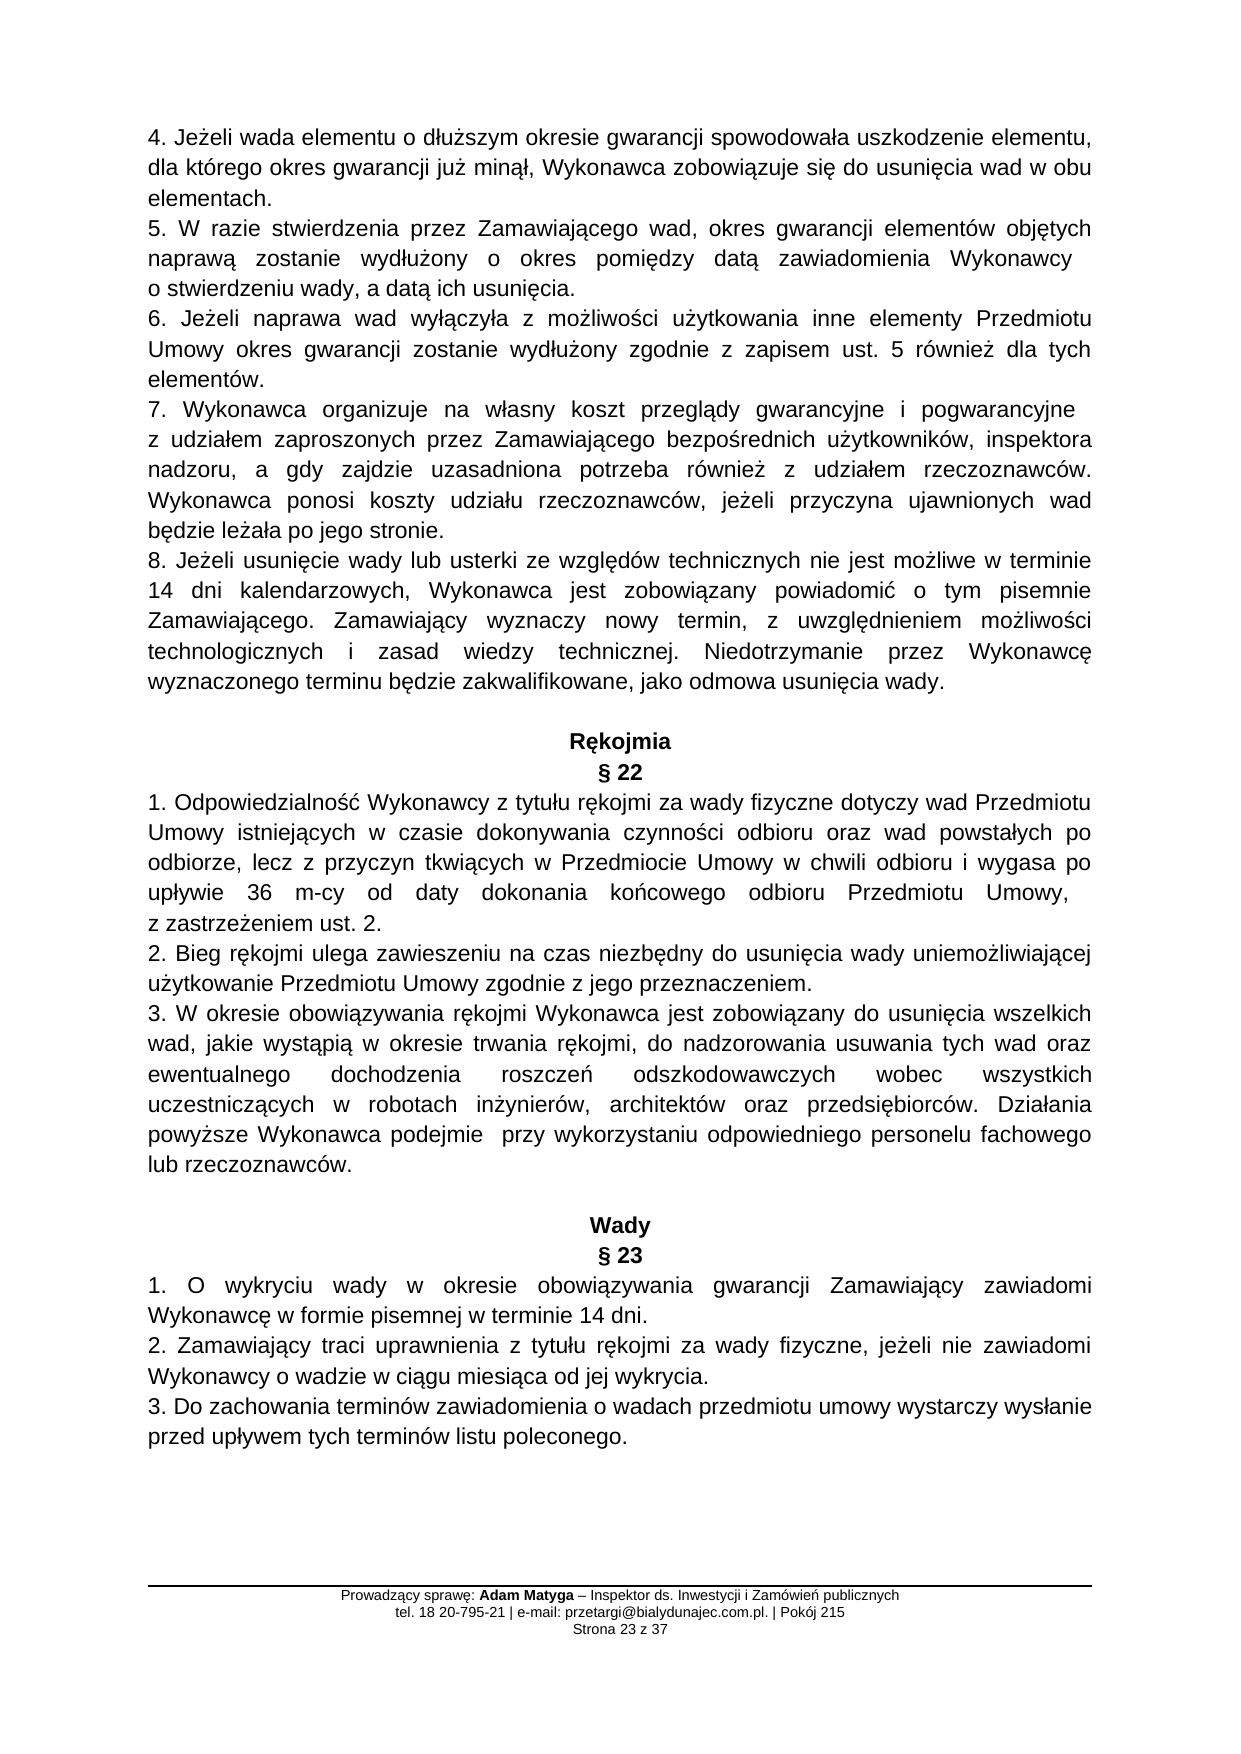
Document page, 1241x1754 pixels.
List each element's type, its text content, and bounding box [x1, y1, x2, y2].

text Rękojmia [148, 728, 1092, 754]
text 2. Zamawiający traci uprawnienia z tytułu rękojmi za wady fizyczne, jeżeli nie zawiadomi Wykonawcy o wadzie w ciągu miesiąca od jej wykrycia. [148, 1332, 1092, 1389]
text 3. Do zachowania terminów zawiadomienia o wadach przedmiotu umowy wystarczy wysłanie przed upływem tych terminów listu poleconego. [148, 1393, 1092, 1449]
text 8. Jeżeli usunięcie wady lub usterki ze względów technicznych nie jest możliwe w terminie 14 dni kalendarzowych, Wykonawca jest zobowiązany powiadomić o tym pisemnie Zamawiającego. Zamawiający wyznaczy nowy termin, z uwzględnieniem możliwości technologicznych i zasad wiedzy technicznej. Niedotrzymanie przez Wykonawcę wyznaczonego terminu będzie zakwalifikowane, jako odmowa usunięcia wady. [148, 547, 1092, 694]
text 7. Wykonawca organizuje na własny koszt przeglądy gwarancyjne i pogwarancyjne z udziałem zaproszonych przez Zamawiającego bezpośrednich użytkowników, inspektora nadzoru, a gdy zajdzie uzasadniona potrzeba również z udziałem rzeczoznawców. Wykonawca ponosi koszty udziału rzeczoznawców, jeżeli przyczyna ujawnionych wad będzie leżała po jego stronie. [148, 396, 1092, 543]
text 4. Jeżeli wada elementu o dłuższym okresie gwarancji spowodowała uszkodzenie elementu, dla którego okres gwarancji już minął, Wykonawca zobowiązuje się do usunięcia wad w obu elementach. [148, 124, 1092, 211]
text § 22 [148, 758, 1092, 785]
text § 23 [148, 1242, 1092, 1268]
text 6. Jeżeli naprawa wad wyłączyła z możliwości użytkowania inne elementy Przedmiotu Umowy okres gwarancji zostanie wydłużony zgodnie z zapisem ust. 5 również dla tych elementów. [148, 305, 1092, 392]
text 1. Odpowiedzialność Wykonawcy z tytułu rękojmi za wady fizyczne dotyczy wad Przedmiotu Umowy istniejących w czasie dokonywania czynności odbioru oraz wad powstałych po odbiorze, lecz z przyczyn tkwiących w Przedmiocie Umowy w chwili odbioru i wygasa po upływie 36 m-cy od daty dokonania końcowego odbioru Przedmiotu Umowy, z zastrzeżeniem ust. 2. [148, 789, 1092, 936]
text 2. Bieg rękojmi ulega zawieszeniu na czas niezbędny do usunięcia wady uniemożliwiającej użytkowanie Przedmiotu Umowy zgodnie z jego przeznaczeniem. [148, 940, 1092, 996]
text 1. O wykryciu wady w okresie obowiązywania gwarancji Zamawiający zawiadomi Wykonawcę w formie pisemnej w terminie 14 dni. [148, 1272, 1092, 1328]
text 3. W okresie obowiązywania rękojmi Wykonawca jest zobowiązany do usunięcia wszelkich wad, jakie wystąpią w okresie trwania rękojmi, do nadzorowania usuwania tych wad oraz ewentualnego dochodzenia roszczeń odszkodowawczych wobec wszystkich uczestniczących w robotach inżynierów, architektów oraz przedsiębiorców. Działania powyższe Wykonawca podejmie przy wykorzystaniu odpowiedniego personelu fachowego lub rzeczoznawców. [148, 1000, 1092, 1177]
text 5. W razie stwierdzenia przez Zamawiającego wad, okres gwarancji elementów objętych naprawą zostanie wydłużony o okres pomiędzy datą zawiadomienia Wykonawcy o stwierdzeniu wady, a datą ich usunięcia. [148, 215, 1092, 301]
text Wady [148, 1212, 1092, 1238]
